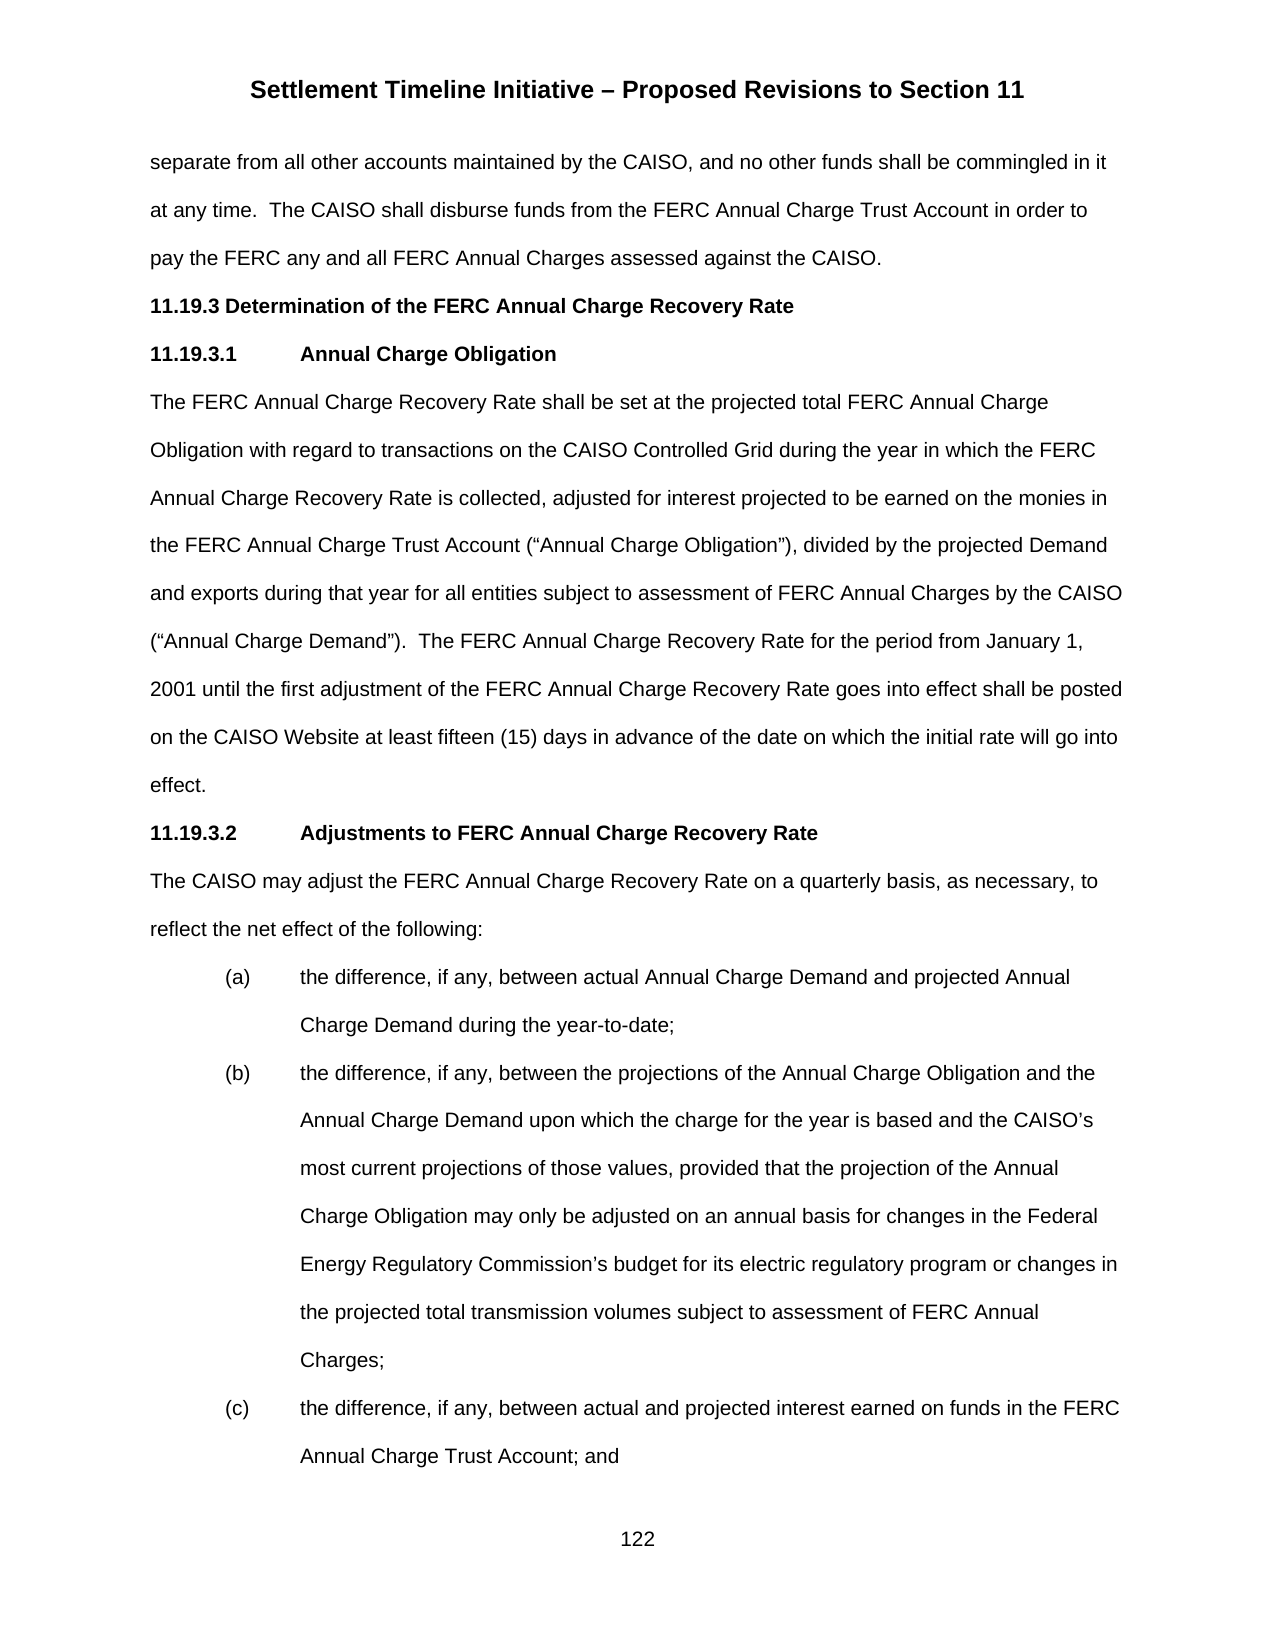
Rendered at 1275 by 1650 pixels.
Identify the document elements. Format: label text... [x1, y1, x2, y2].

text The FERC Annual Charge Recovery Rate shall be set at the projected total FERC Annual Charge Obligation with regard to transactions on the CAISO Controlled Grid during the year in which the FERC Annual Charge Recovery Rate is collected, adjusted for interest projected to be earned on the monies in the FERC Annual Charge Trust Account (“Annual Charge Obligation”), divided by the projected Demand and exports during that year for all entities subject to assessment of FERC Annual Charges by the CAISO (“Annual Charge Demand”). The FERC Annual Charge Recovery Rate for the period from January 1, 2001 until the first adjustment of the FERC Annual Charge Recovery Rate goes into effect shall be posted on the CAISO Website at least fifteen (15) days in advance of the date on which the initial rate will go into effect. [150, 389, 1125, 797]
subtitle 11.19.3 Determination of the FERC Annual Charge Recovery Rate [150, 294, 1125, 318]
text 11.19.3.2 Adjustments to FERC Annual Charge Recovery Rate [150, 821, 1125, 845]
text (a) the difference, if any, between actual Annual Charge Demand and projected Annual Charge Demand during the year-to-date; [225, 964, 1125, 1036]
text (c) the difference, if any, between actual and projected interest earned on funds in the FERC Annual Charge Trust Account; and [225, 1396, 1125, 1468]
text The CAISO may adjust the FERC Annual Charge Recovery Rate on a quarterly basis, as necessary, to reflect the net effect of the following: [150, 869, 1125, 941]
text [150, 150, 1125, 270]
text 11.19.3.1 Annual Charge Obligation [150, 342, 1125, 366]
text (b) the difference, if any, between the projections of the Annual Charge Obligation and the Annual Charge Demand upon which the charge for the year is based and the CAISO’s most current projections of those values, provided that the projection of the Annual Charge Obligation may only be adjusted on an annual basis for changes in the Federal Energy Regulatory Commission’s budget for its electric regulatory program or changes in the projected total transmission volumes subject to assessment of FERC Annual Charges; [225, 1060, 1125, 1372]
